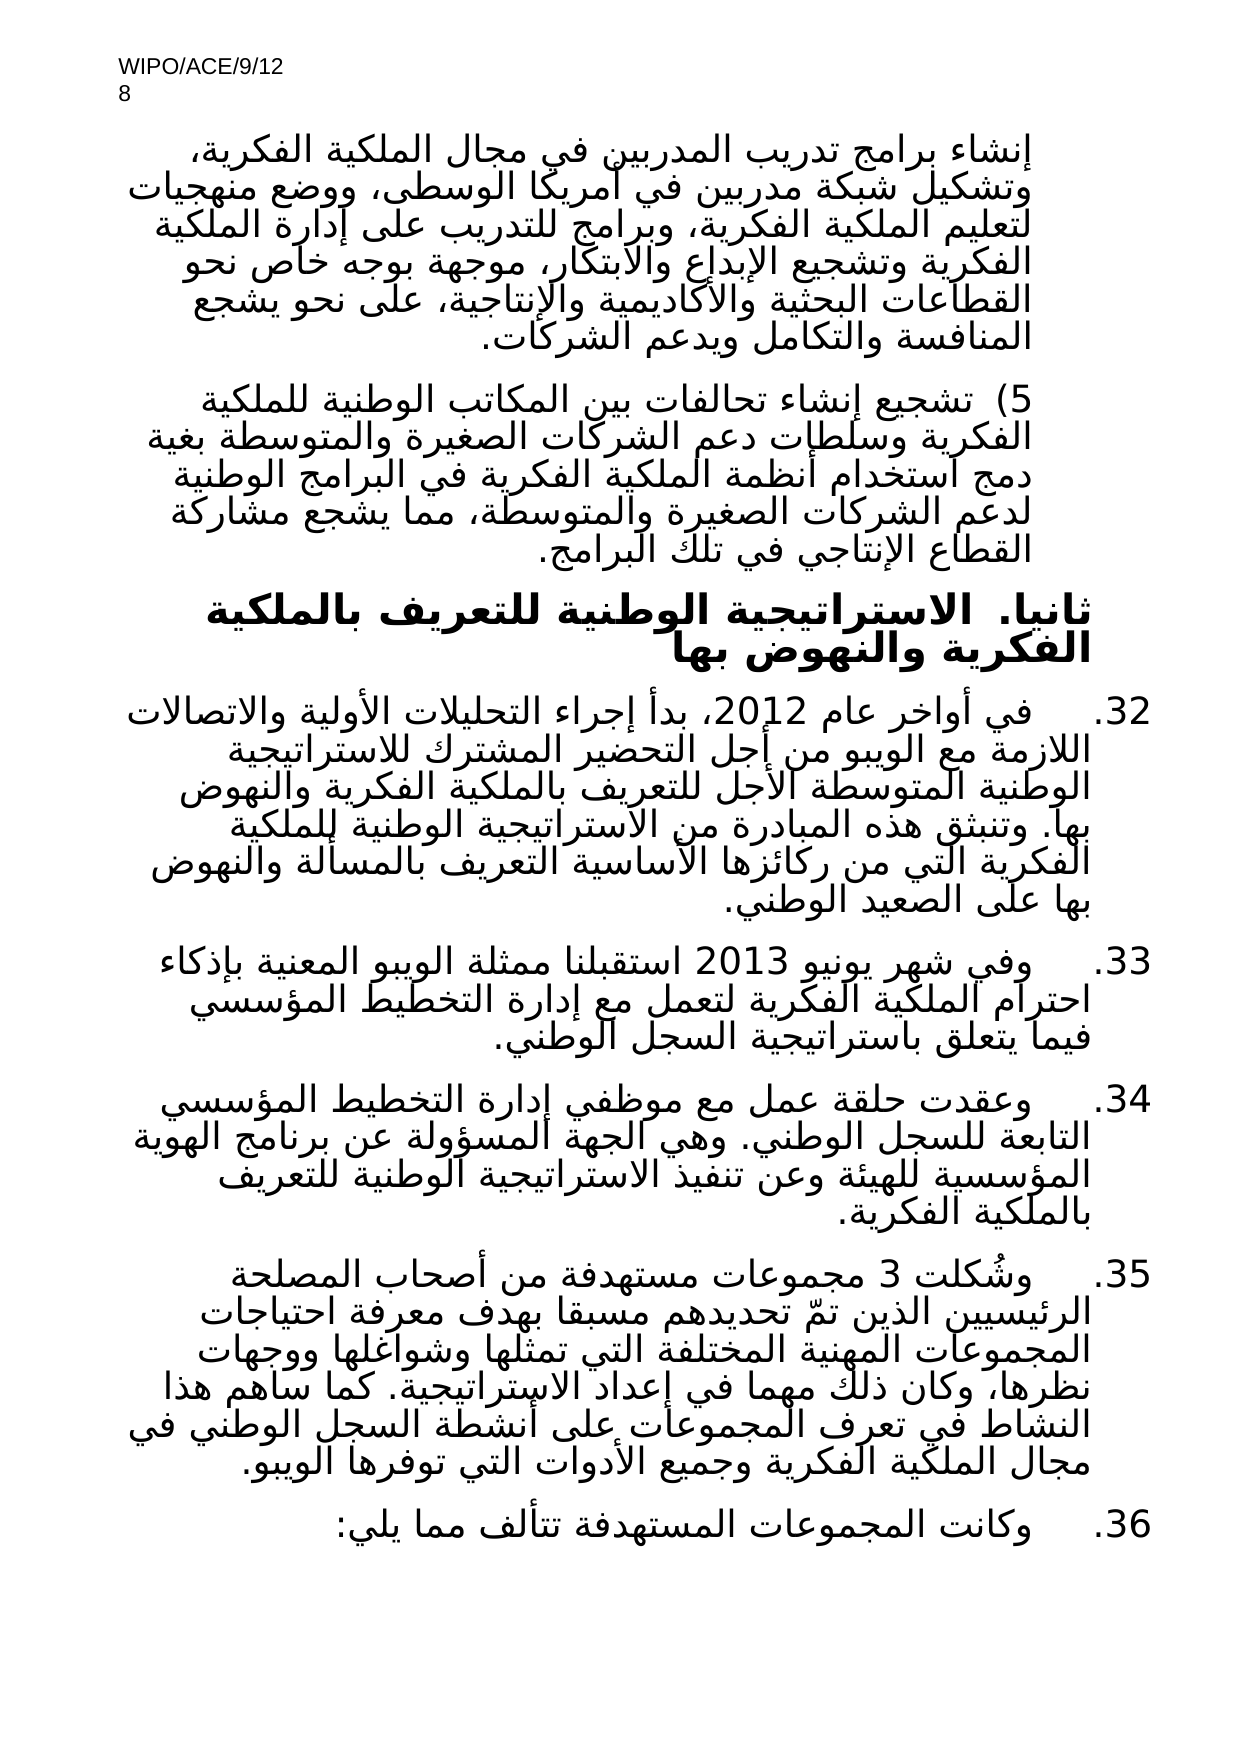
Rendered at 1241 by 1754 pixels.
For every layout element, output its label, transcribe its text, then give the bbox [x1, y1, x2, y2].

text وشُكلت 3 مجموعات مستهدفة من أصحاب المصلحة الرئيسيين الذين تمّ تحديدهم مسبقا بهدف معرفة احتياجات المجموعات المهنية المختلفة التي تمثلها وشواغلها ووجهات نظرها، وكان ذلك مهما في إعداد الاستراتيجية. كما ساهم هذا النشاط في تعرف المجموعات على أنشطة السجل الوطني في مجال الملكية الفكرية وجميع الأدوات التي توفرها الويبو. [118, 1257, 1092, 1482]
list ثانيا. الاستراتيجية الوطنية للتعريف بالملكية الفكرية والنهوض بها [118, 595, 694, 670]
text وكانت المجموعات المستهدفة تتألف مما يلي: [118, 1507, 1092, 1545]
text وعقدت حلقة عمل مع موظفي إدارة التخطيط المؤسسي التابعة للسجل الوطني. وهي الجهة المسؤولة عن برنامج الهوية المؤسسية للهيئة وعن تنفيذ الاستراتيجية الوطنية للتعريف بالملكية الفكرية. [118, 1082, 1092, 1232]
text وفي شهر يونيو 2013 استقبلنا ممثلة الويبو المعنية بإذكاء احترام الملكية الفكرية لتعمل مع إدارة التخطيط المؤسسي فيما يتعلق باستراتيجية السجل الوطني. [118, 945, 1092, 1057]
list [118, 132, 1033, 357]
list 5) تشجيع إنشاء تحالفات بين المكاتب الوطنية للملكية الفكرية وسلطات دعم الشركات الصغيرة والمتوسطة بغية دمج استخدام أنظمة الملكية الفكرية في البرامج الوطنية لدعم الشركات الصغيرة والمتوسطة، مما يشجع مشاركة القطاع الإنتاجي في تلك البرامج. [118, 382, 1033, 570]
text في أواخر عام 2012، بدأ إجراء التحليلات الأولية والاتصالات اللازمة مع الويبو من أجل التحضير المشترك للاستراتيجية الوطنية المتوسطة الأجل للتعريف بالملكية الفكرية والنهوض بها. وتنبثق هذه المبادرة من الاستراتيجية الوطنية للملكية الفكرية التي من ركائزها الأساسية التعريف بالمسألة والنهوض بها على الصعيد الوطني. [118, 695, 1092, 920]
list ثانيا. الاستراتيجية الوطنية للتعريف بالملكية الفكرية والنهوض بها [675, 595, 1092, 670]
